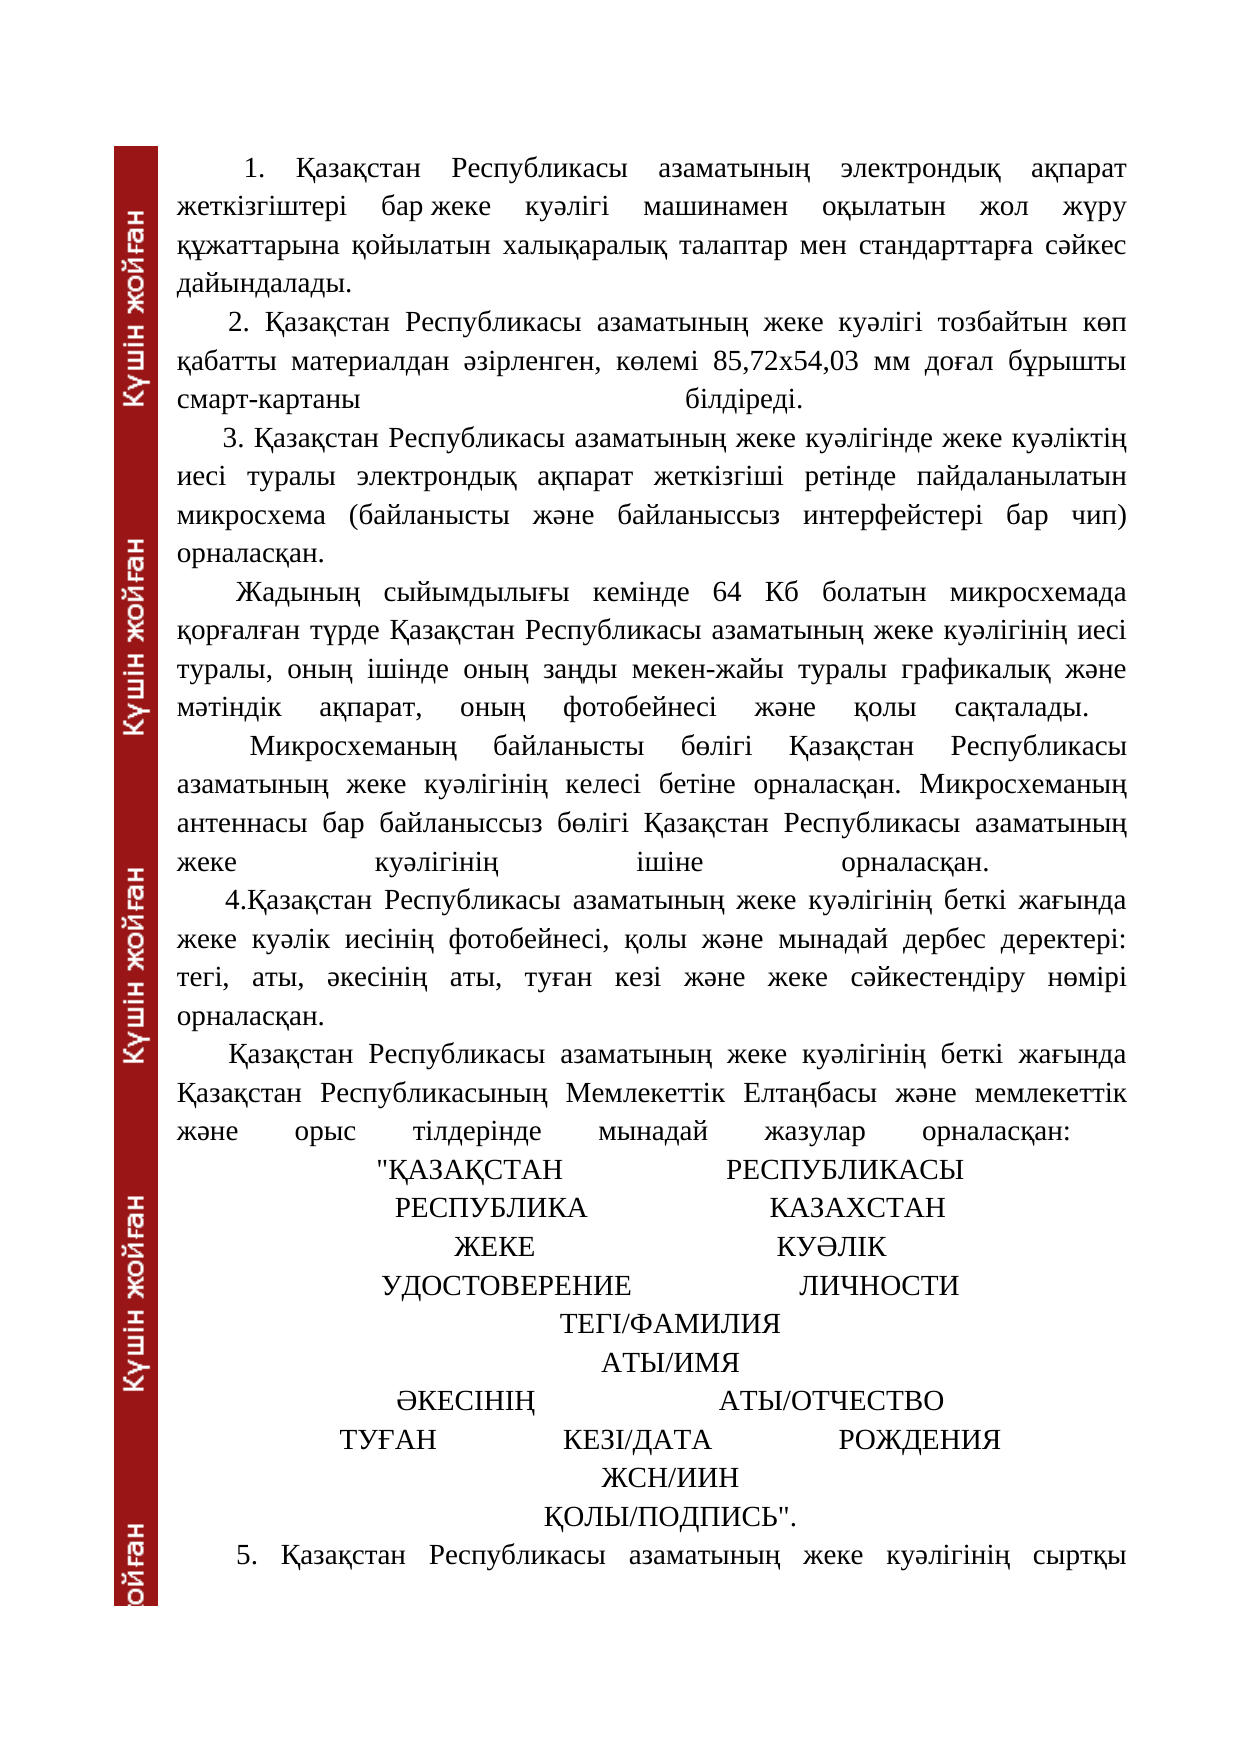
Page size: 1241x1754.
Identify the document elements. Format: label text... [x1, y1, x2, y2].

picture [114, 146, 158, 150]
picture [114, 1571, 158, 1606]
